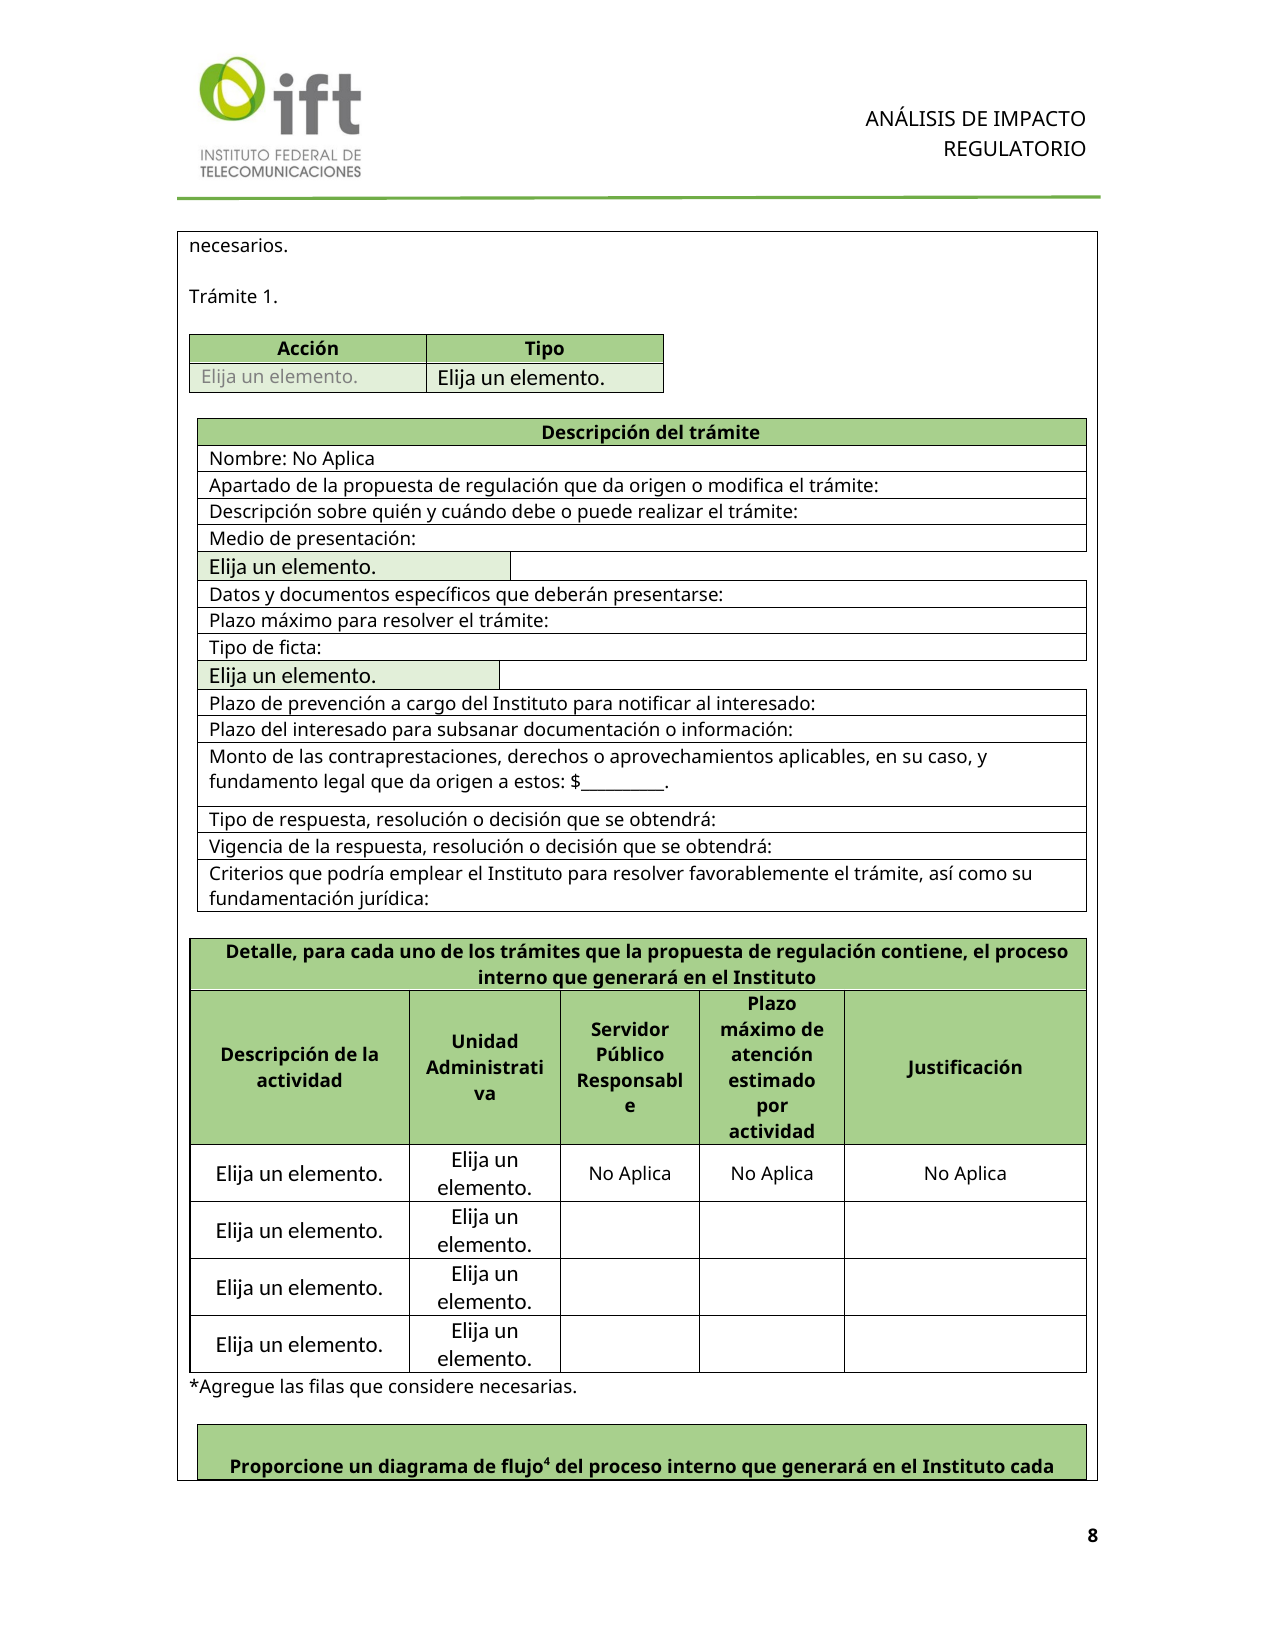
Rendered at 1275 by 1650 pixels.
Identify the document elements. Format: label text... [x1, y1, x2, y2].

picture [177, 52, 390, 196]
